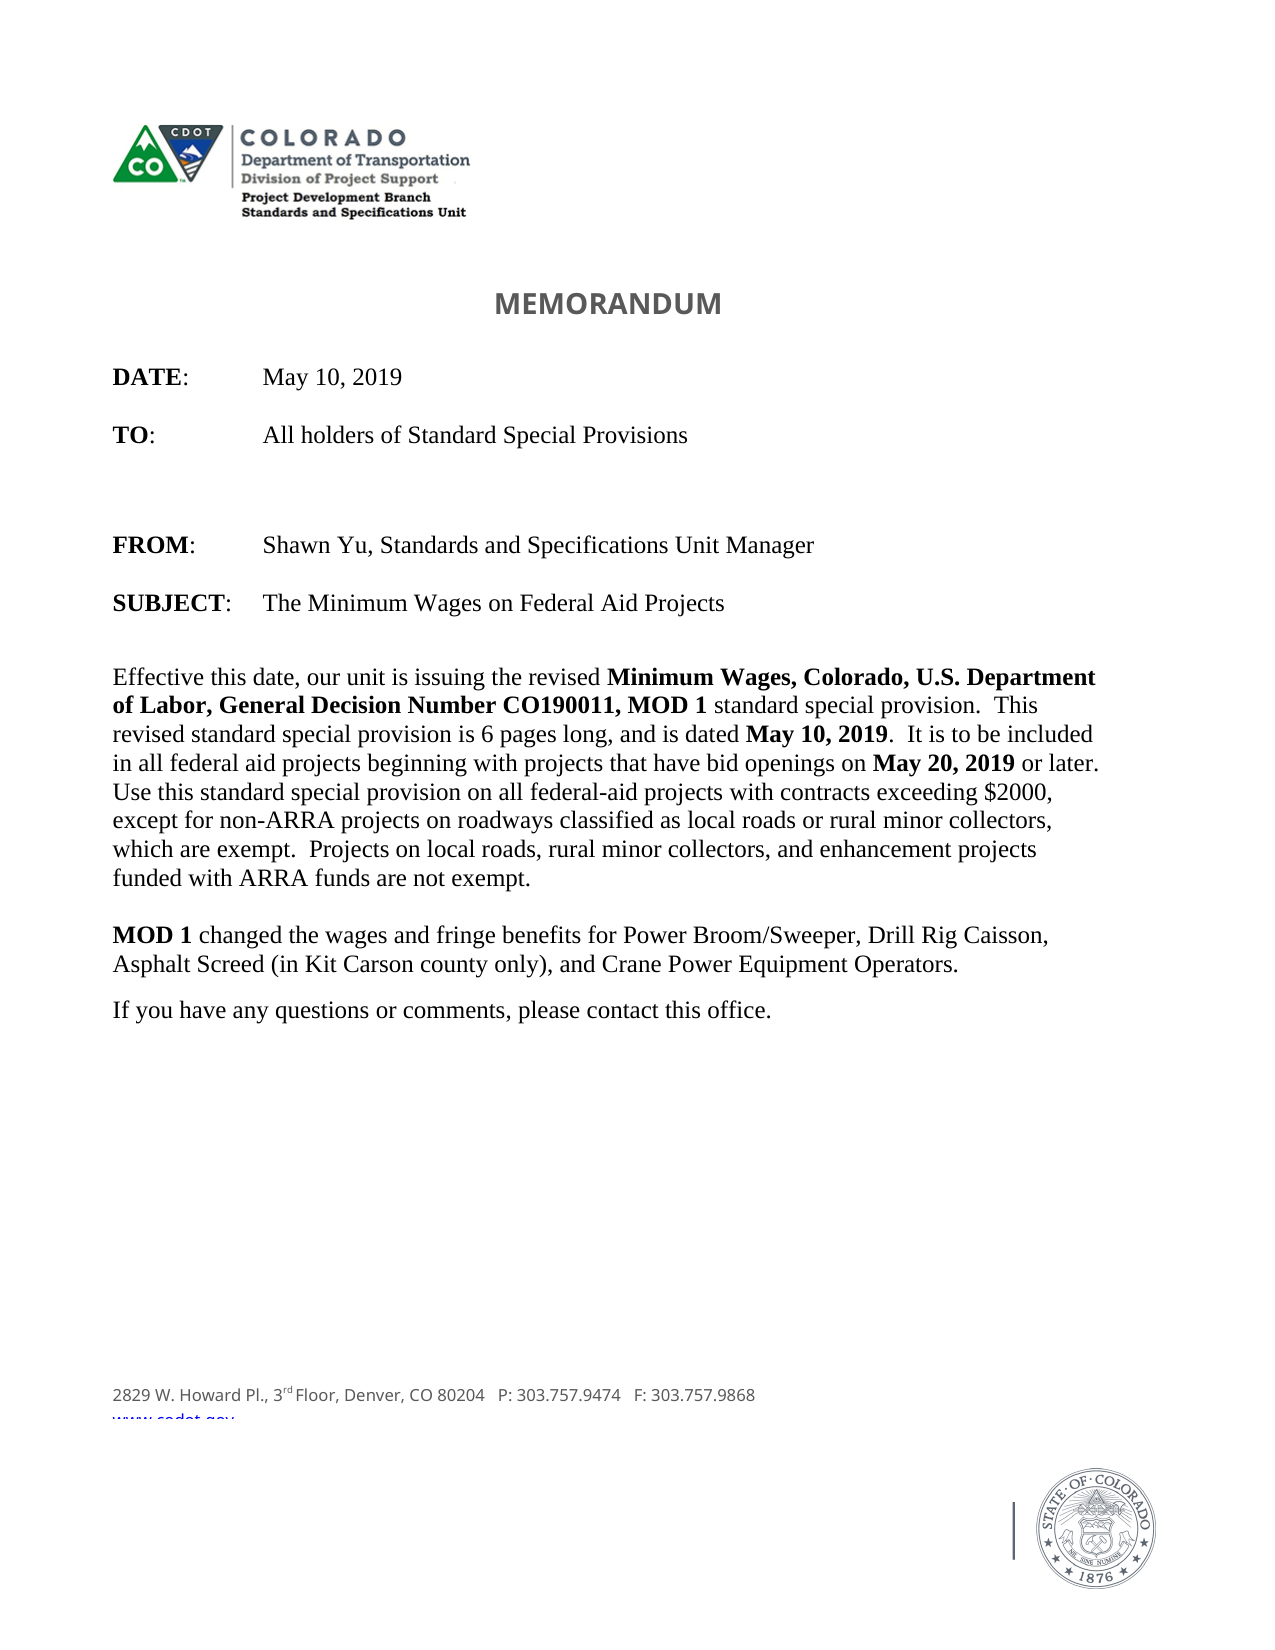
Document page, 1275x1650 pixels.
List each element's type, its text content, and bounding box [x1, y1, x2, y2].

text MOD 1 changed the wages and fringe benefits for Power Broom/Sweeper, Drill Rig Caisson, Asphalt Screed (in Kit Carson county only), and Crane Power Equipment Operators. [112, 921, 1107, 978]
text SUBJECT: The Minimum Wages on Federal Aid Projects [112, 588, 1107, 616]
text TO: All holders of Standard Special Provisions [112, 420, 1107, 448]
text Effective this date, our unit is issuing the revised Minimum Wages, Colorado, U.S. Department of Labor, General Decision Number CO190011, MOD 1 standard special provision. This revised standard special provision is 6 pages long, and is dated May 10, 2019. It is to be included in all federal aid projects beginning with projects that have bid openings on May 20, 2019 or later. Use this standard special provision on all federal-aid projects with contracts exceeding $2000, except for non-ARRA projects on roadways classified as local roads or rural minor collectors, which are exempt. Projects on local roads, rural minor collectors, and enhancement projects funded with ARRA funds are not exempt. [112, 662, 1107, 892]
text FROM: Shawn Yu, Standards and Specifications Unit Manager [112, 530, 1107, 559]
picture [112, 124, 475, 222]
text If you have any questions or comments, please contact this office. [112, 995, 1107, 1023]
text DATE: May 10, 2019 [112, 362, 1107, 391]
picture [1036, 1468, 1156, 1589]
